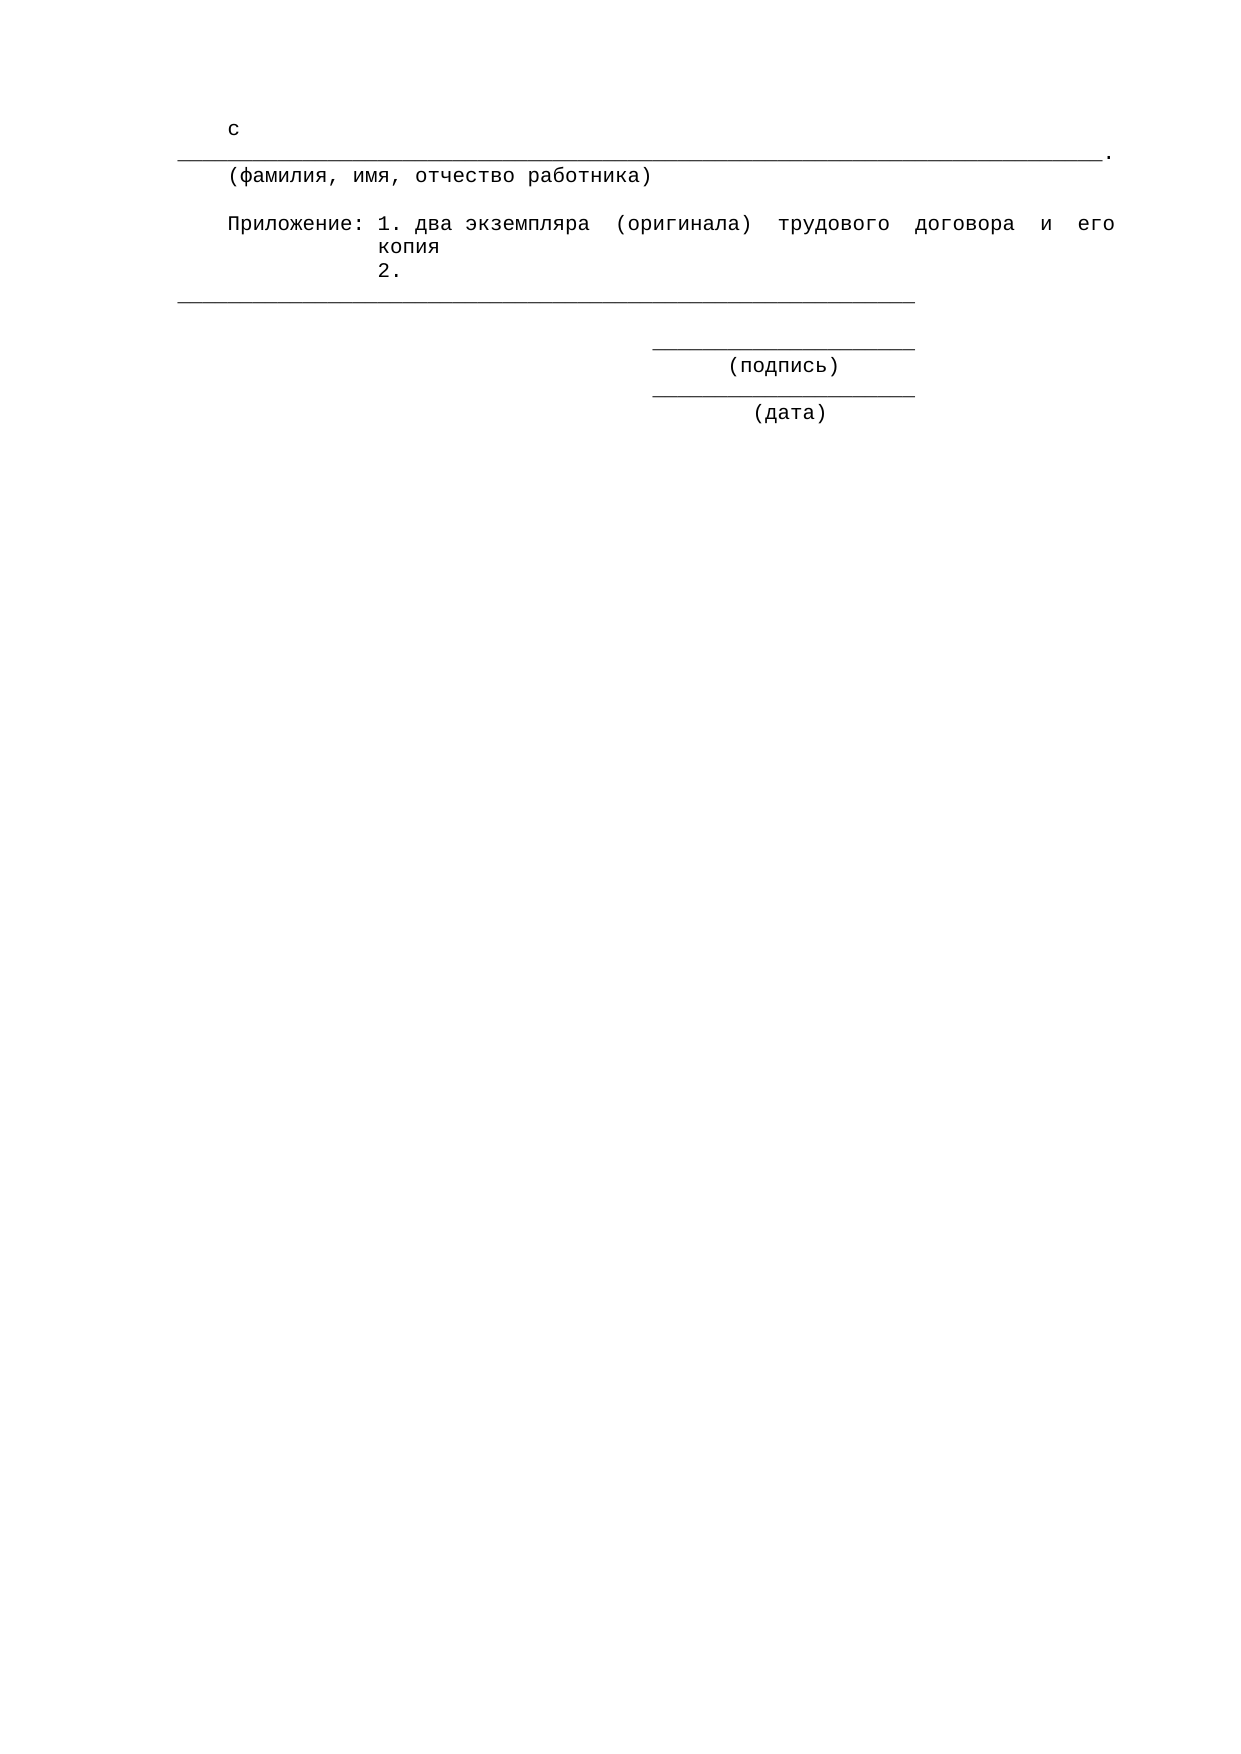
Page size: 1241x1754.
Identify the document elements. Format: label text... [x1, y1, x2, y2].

text 2. [177, 260, 1152, 284]
text копия [177, 236, 1152, 260]
text __________________________________________________________________________. [177, 142, 1152, 165]
text (фамилия, имя, отчество работника) [177, 165, 1152, 189]
text ___________________________________________________________ [177, 284, 1152, 307]
text _____________________ [177, 331, 1152, 354]
text (подпись) [177, 354, 1152, 378]
text с [177, 118, 1152, 142]
text Приложение: 1. два экземпляра (оригинала) трудового договора и его [177, 213, 1152, 236]
text (дата) [177, 402, 1152, 426]
text _____________________ [177, 378, 1152, 402]
